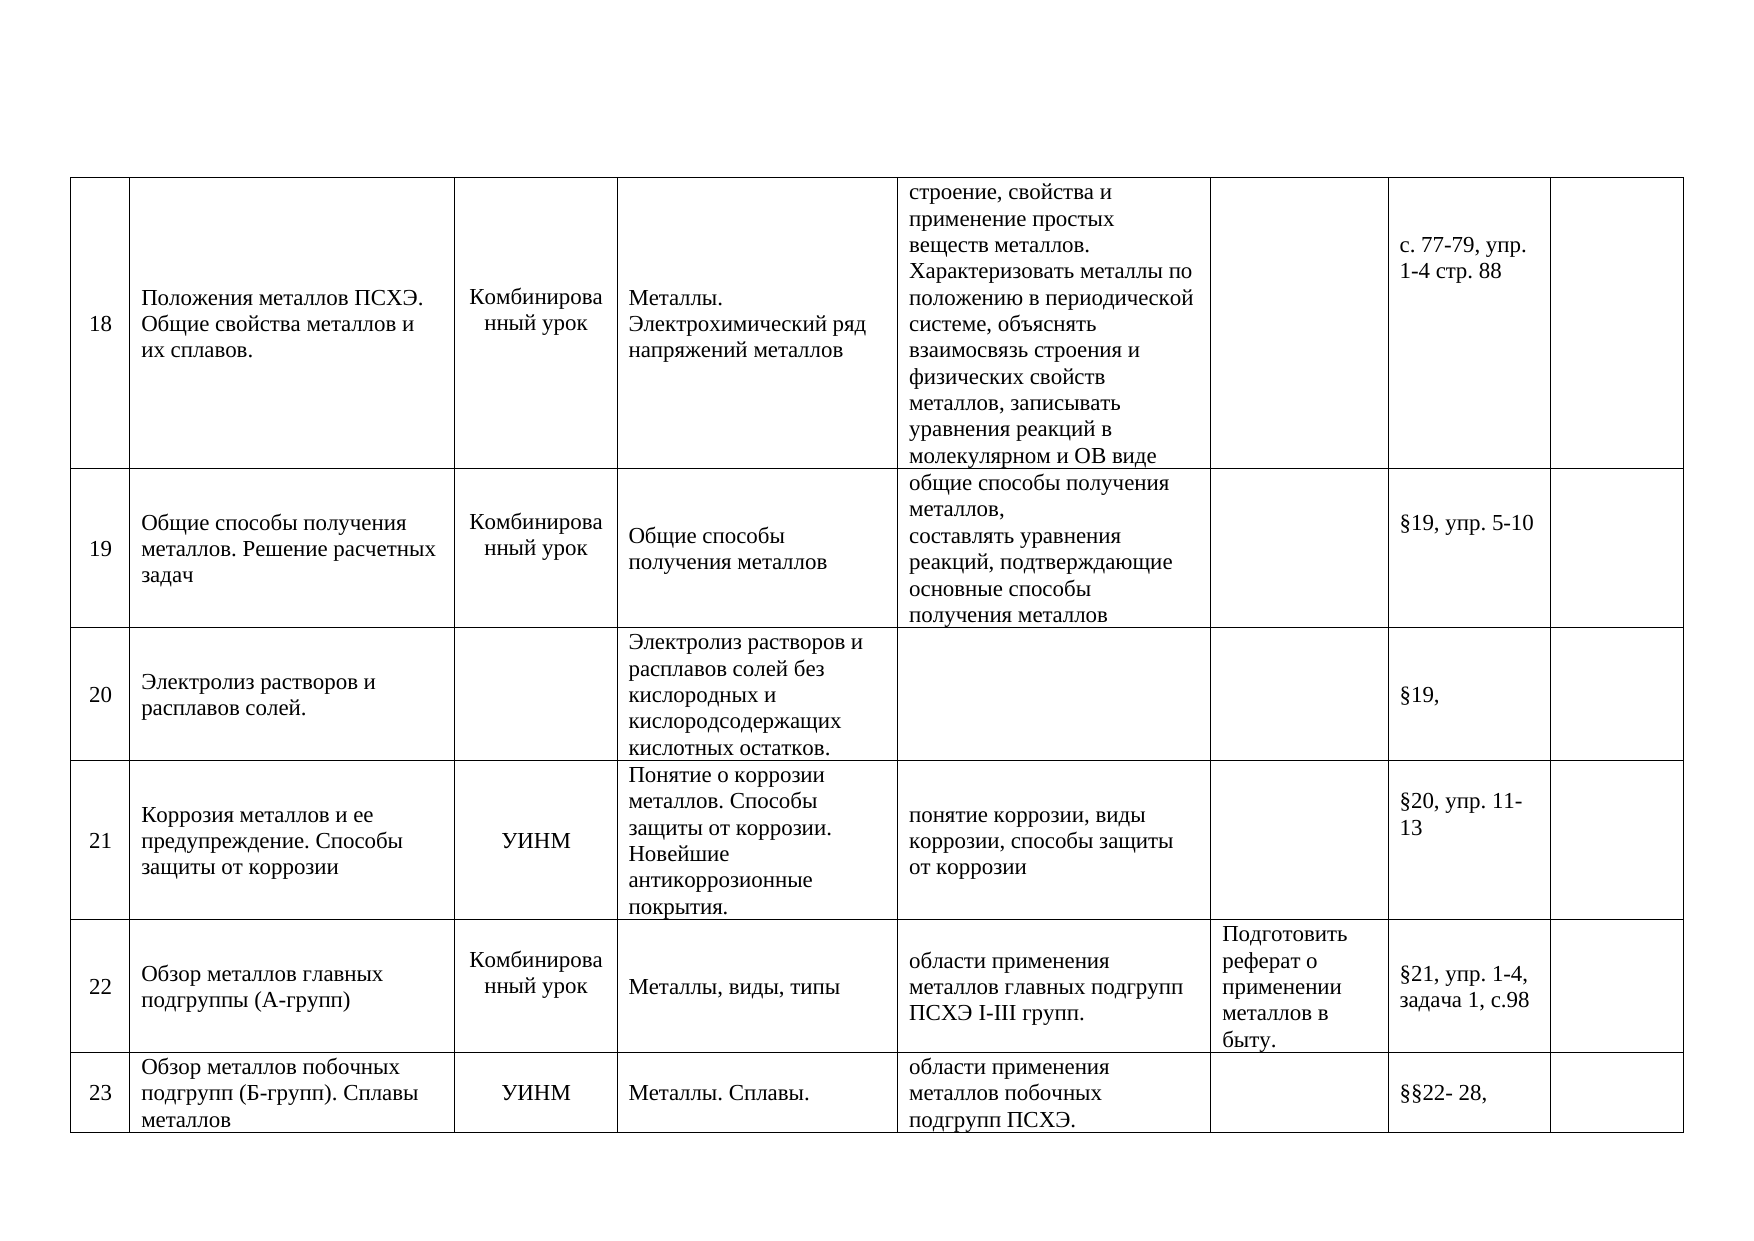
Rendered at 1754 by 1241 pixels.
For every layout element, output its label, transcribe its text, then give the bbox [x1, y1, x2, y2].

table_cell §19, упр. 5-10 [1389, 469, 1550, 627]
table_cell [455, 628, 617, 760]
table_cell §§22- 28, [1389, 1053, 1550, 1132]
table_cell Общие способы получения металлов [618, 469, 897, 627]
table_cell 18 [71, 178, 129, 468]
table_cell [1551, 1053, 1683, 1132]
table_cell [898, 628, 1210, 760]
table_cell §19, [1389, 628, 1550, 760]
table_cell строение, свойства и применение простых веществ металлов. Характеризовать металлы по положению в периодической системе, объяснять взаимосвязь строения и физических свойств металлов, записывать уравнения реакций в молекулярном и ОВ виде [898, 178, 1210, 468]
table_cell [1211, 1053, 1388, 1132]
table_cell Металлы. Электрохимический ряд напряжений металлов [618, 178, 897, 468]
table_cell Комбинированный урок [455, 178, 617, 468]
table_cell Общие способы получения металлов. Решение расчетных задач [130, 469, 454, 627]
table_cell общие способы получения металлов, составлять уравнения реакций, подтверждающие основные способы получения металлов [898, 469, 1210, 627]
table_cell Подготовить реферат о применении металлов в быту. [1211, 920, 1388, 1052]
table_cell [1551, 178, 1683, 468]
table_cell УИНМ [455, 761, 617, 919]
table_cell [1551, 920, 1683, 1052]
table_cell области применения металлов побочных подгрупп ПСХЭ. [898, 1053, 1210, 1132]
table_cell Металлы, виды, типы [618, 920, 897, 1052]
table_cell 23 [71, 1053, 129, 1132]
table_cell Электролиз растворов и расплавов солей без кислородных и кислородсодержащих кислотных остатков. [618, 628, 897, 760]
table_cell [1211, 469, 1388, 627]
table_cell [1551, 469, 1683, 627]
table_cell Комбинированный урок [455, 920, 617, 1052]
table_cell [1551, 761, 1683, 919]
table_cell 20 [71, 628, 129, 760]
table_cell Положения металлов ПСХЭ. Общие свойства металлов и их сплавов. [130, 178, 454, 468]
table_cell Обзор металлов главных подгруппы (А-групп) [130, 920, 454, 1052]
table_cell Электролиз растворов и расплавов солей. [130, 628, 454, 760]
table_cell Обзор металлов побочных подгрупп (Б-групп). Сплавы металлов [130, 1053, 454, 1132]
table_cell УИНМ [455, 1053, 617, 1132]
table_cell [1211, 628, 1388, 760]
table_cell [1211, 178, 1388, 468]
table_cell §21, упр. 1-4, задача 1, с.98 [1389, 920, 1550, 1052]
table_cell 21 [71, 761, 129, 919]
table_cell области применения металлов главных подгрупп ПСХЭ I-III групп. [898, 920, 1210, 1052]
table_cell Металлы. Сплавы. [618, 1053, 897, 1132]
table_cell с. 77-79, упр. 1-4 стр. 88 [1389, 178, 1550, 468]
table_cell Понятие о коррозии металлов. Способы защиты от коррозии. Новейшие антикоррозионные покрытия. [618, 761, 897, 919]
table_cell 19 [71, 469, 129, 627]
table_cell Комбинированный урок [455, 469, 617, 627]
table_cell [1211, 761, 1388, 919]
table_cell Коррозия металлов и ее предупреждение. Способы защиты от коррозии [130, 761, 454, 919]
table_cell 22 [71, 920, 129, 1052]
table_cell понятие коррозии, виды коррозии, способы защиты от коррозии [898, 761, 1210, 919]
table_cell §20, упр. 11-13 [1389, 761, 1550, 919]
table_cell [1551, 628, 1683, 760]
